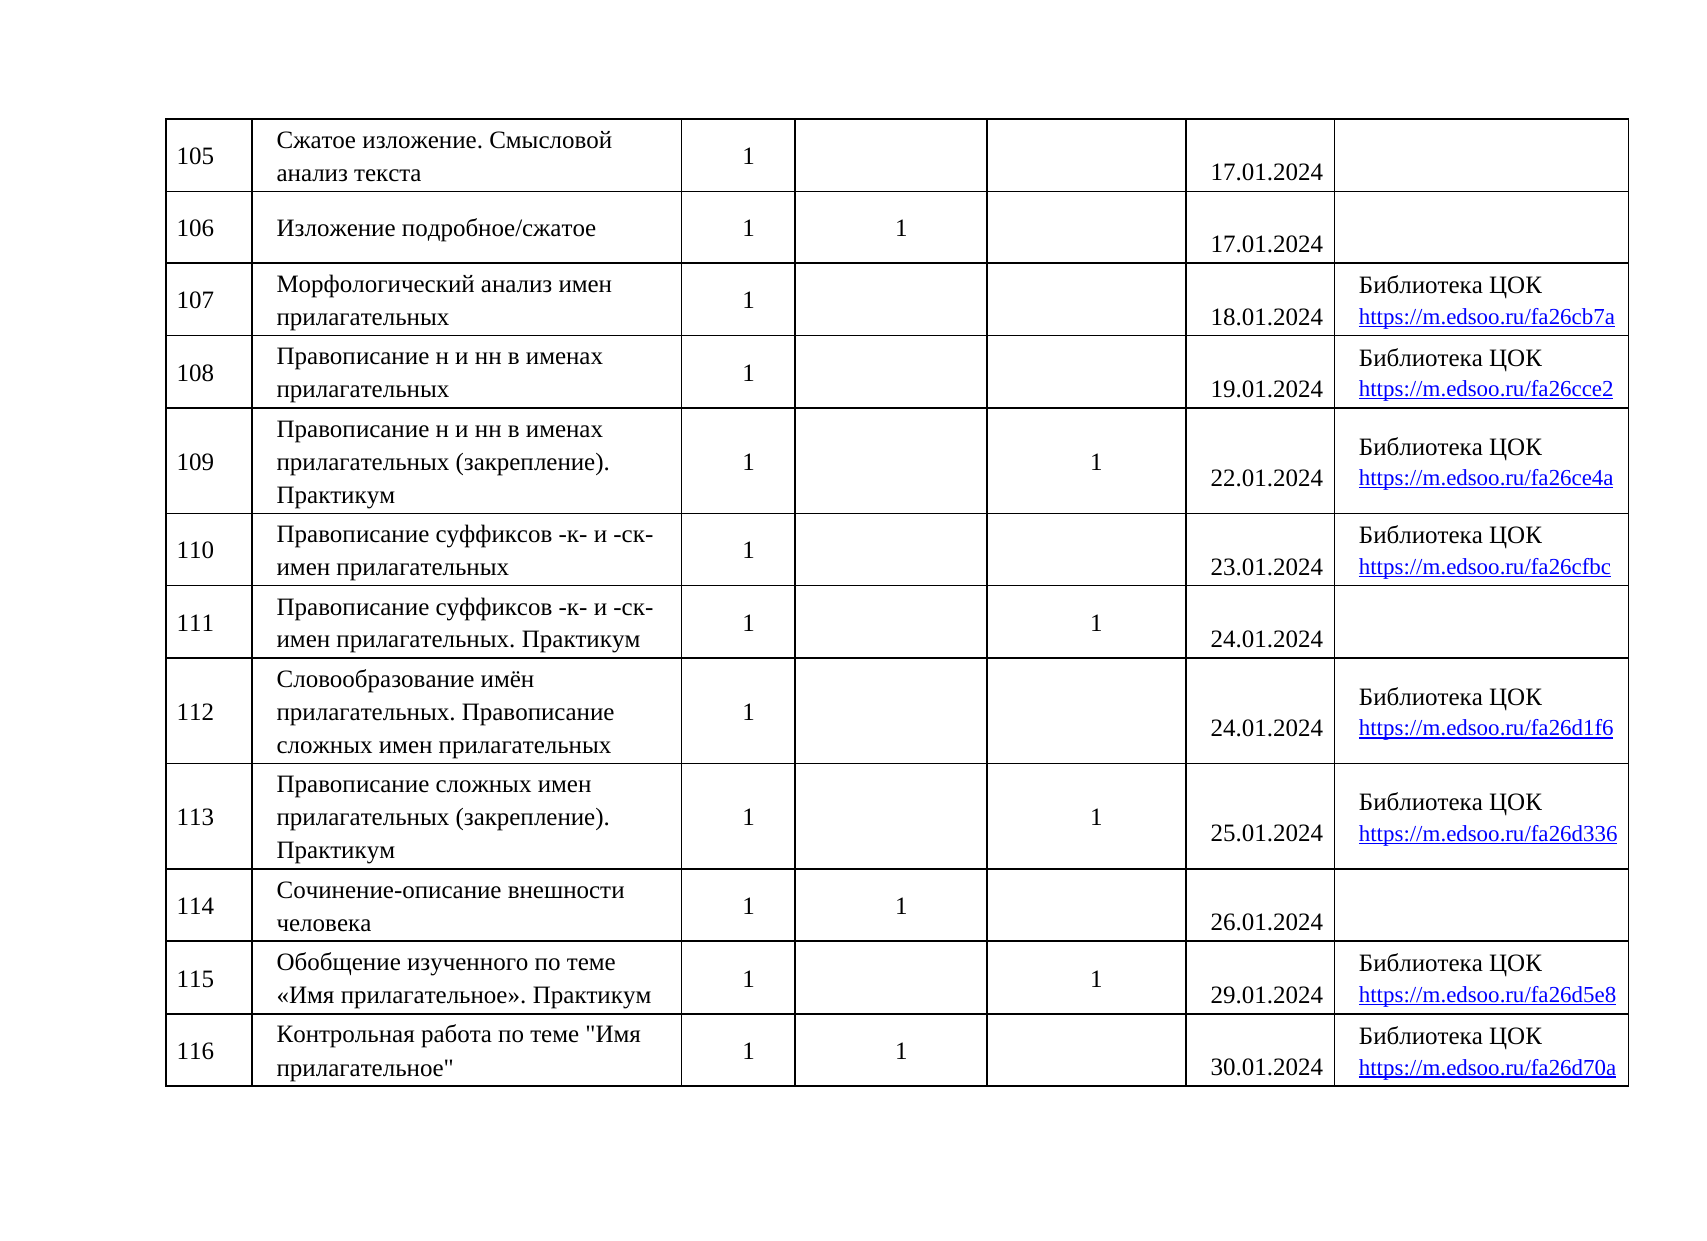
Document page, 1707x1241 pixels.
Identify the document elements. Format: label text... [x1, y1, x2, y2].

table_cell Библиотека ЦОК https://m.edsoo.ru/fa26cfbc [1335, 514, 1628, 585]
table_cell [1335, 586, 1628, 657]
table_cell 111 [167, 586, 251, 657]
table_cell 116 [167, 1015, 251, 1085]
table_cell Правописание н и нн в именах прилагательных (закрепление). Практикум [253, 409, 681, 512]
table_cell Библиотека ЦОК https://m.edsoo.ru/fa26ce4a [1335, 409, 1628, 512]
table_cell 19.01.2024 [1187, 336, 1334, 407]
table_cell 108 [167, 336, 251, 407]
table_cell [796, 336, 986, 407]
table_cell 1 [682, 120, 794, 191]
table_cell [796, 764, 986, 868]
table_cell [988, 264, 1185, 334]
table_cell 1 [682, 409, 794, 512]
table_cell 1 [988, 409, 1185, 512]
table_cell Сжатое изложение. Смысловой анализ текста [253, 120, 681, 191]
table_cell 110 [167, 514, 251, 585]
table_cell Изложение подробное/сжатое [253, 192, 681, 262]
table_cell Правописание суффиксов -к- и -ск- имен прилагательных [253, 514, 681, 585]
table_cell 114 [167, 870, 251, 940]
table_cell 1 [682, 514, 794, 585]
table_cell 25.01.2024 [1187, 764, 1334, 868]
table_cell [988, 514, 1185, 585]
table_cell [988, 192, 1185, 262]
table_cell Библиотека ЦОК https://m.edsoo.ru/fa26cce2 [1335, 336, 1628, 407]
table_cell 23.01.2024 [1187, 514, 1334, 585]
table_cell 1 [682, 870, 794, 940]
table_cell [796, 586, 986, 657]
table_cell 29.01.2024 [1187, 942, 1334, 1013]
table_cell Библиотека ЦОК https://m.edsoo.ru/fa26d1f6 [1335, 659, 1628, 763]
table_cell 1 [682, 264, 794, 334]
table_cell 17.01.2024 [1187, 192, 1334, 262]
table_cell 1 [682, 586, 794, 657]
table_cell 30.01.2024 [1187, 1015, 1334, 1085]
table_cell 1 [682, 942, 794, 1013]
table_cell 24.01.2024 [1187, 659, 1334, 763]
table_cell [1335, 120, 1628, 191]
table_cell [1335, 192, 1628, 262]
table_cell Словообразование имён прилагательных. Правописание сложных имен прилагательных [253, 659, 681, 763]
table_cell 1 [796, 1015, 986, 1085]
table_cell 105 [167, 120, 251, 191]
table_cell [1335, 870, 1628, 940]
table_cell [796, 120, 986, 191]
table_cell 1 [682, 659, 794, 763]
table_cell 1 [988, 942, 1185, 1013]
table_cell 1 [988, 586, 1185, 657]
table_cell [796, 514, 986, 585]
table_cell Правописание суффиксов -к- и -ск- имен прилагательных. Практикум [253, 586, 681, 657]
table_cell Сочинение-описание внешности человека [253, 870, 681, 940]
table_cell 1 [682, 336, 794, 407]
table_cell [988, 336, 1185, 407]
table_cell Контрольная работа по теме "Имя прилагательное" [253, 1015, 681, 1085]
table_cell 1 [682, 764, 794, 868]
table_cell 26.01.2024 [1187, 870, 1334, 940]
table_cell 1 [988, 764, 1185, 868]
table_cell 113 [167, 764, 251, 868]
table_cell 17.01.2024 [1187, 120, 1334, 191]
table_cell [988, 870, 1185, 940]
table_cell Библиотека ЦОК https://m.edsoo.ru/fa26cb7a [1335, 264, 1628, 334]
table_cell Обобщение изученного по теме «Имя прилагательное». Практикум [253, 942, 681, 1013]
table_cell 115 [167, 942, 251, 1013]
table_cell 1 [796, 870, 986, 940]
table_cell 112 [167, 659, 251, 763]
table_cell 1 [796, 192, 986, 262]
table_cell [796, 659, 986, 763]
table_cell Морфологический анализ имен прилагательных [253, 264, 681, 334]
table_cell [988, 120, 1185, 191]
table_cell [796, 409, 986, 512]
table_cell Библиотека ЦОК https://m.edsoo.ru/fa26d336 [1335, 764, 1628, 868]
table_cell [796, 264, 986, 334]
table_cell Правописание н и нн в именах прилагательных [253, 336, 681, 407]
table_cell [988, 1015, 1185, 1085]
table_cell Правописание сложных имен прилагательных (закрепление). Практикум [253, 764, 681, 868]
table_cell 1 [682, 1015, 794, 1085]
table_cell 106 [167, 192, 251, 262]
table_cell Библиотека ЦОК https://m.edsoo.ru/fa26d5e8 [1335, 942, 1628, 1013]
table_cell [988, 659, 1185, 763]
table_cell 22.01.2024 [1187, 409, 1334, 512]
table_cell 1 [682, 192, 794, 262]
table_cell 109 [167, 409, 251, 512]
table_cell 18.01.2024 [1187, 264, 1334, 334]
table_cell 107 [167, 264, 251, 334]
table_cell Библиотека ЦОК https://m.edsoo.ru/fa26d70a [1335, 1015, 1628, 1085]
table_cell [796, 942, 986, 1013]
table_cell 24.01.2024 [1187, 586, 1334, 657]
